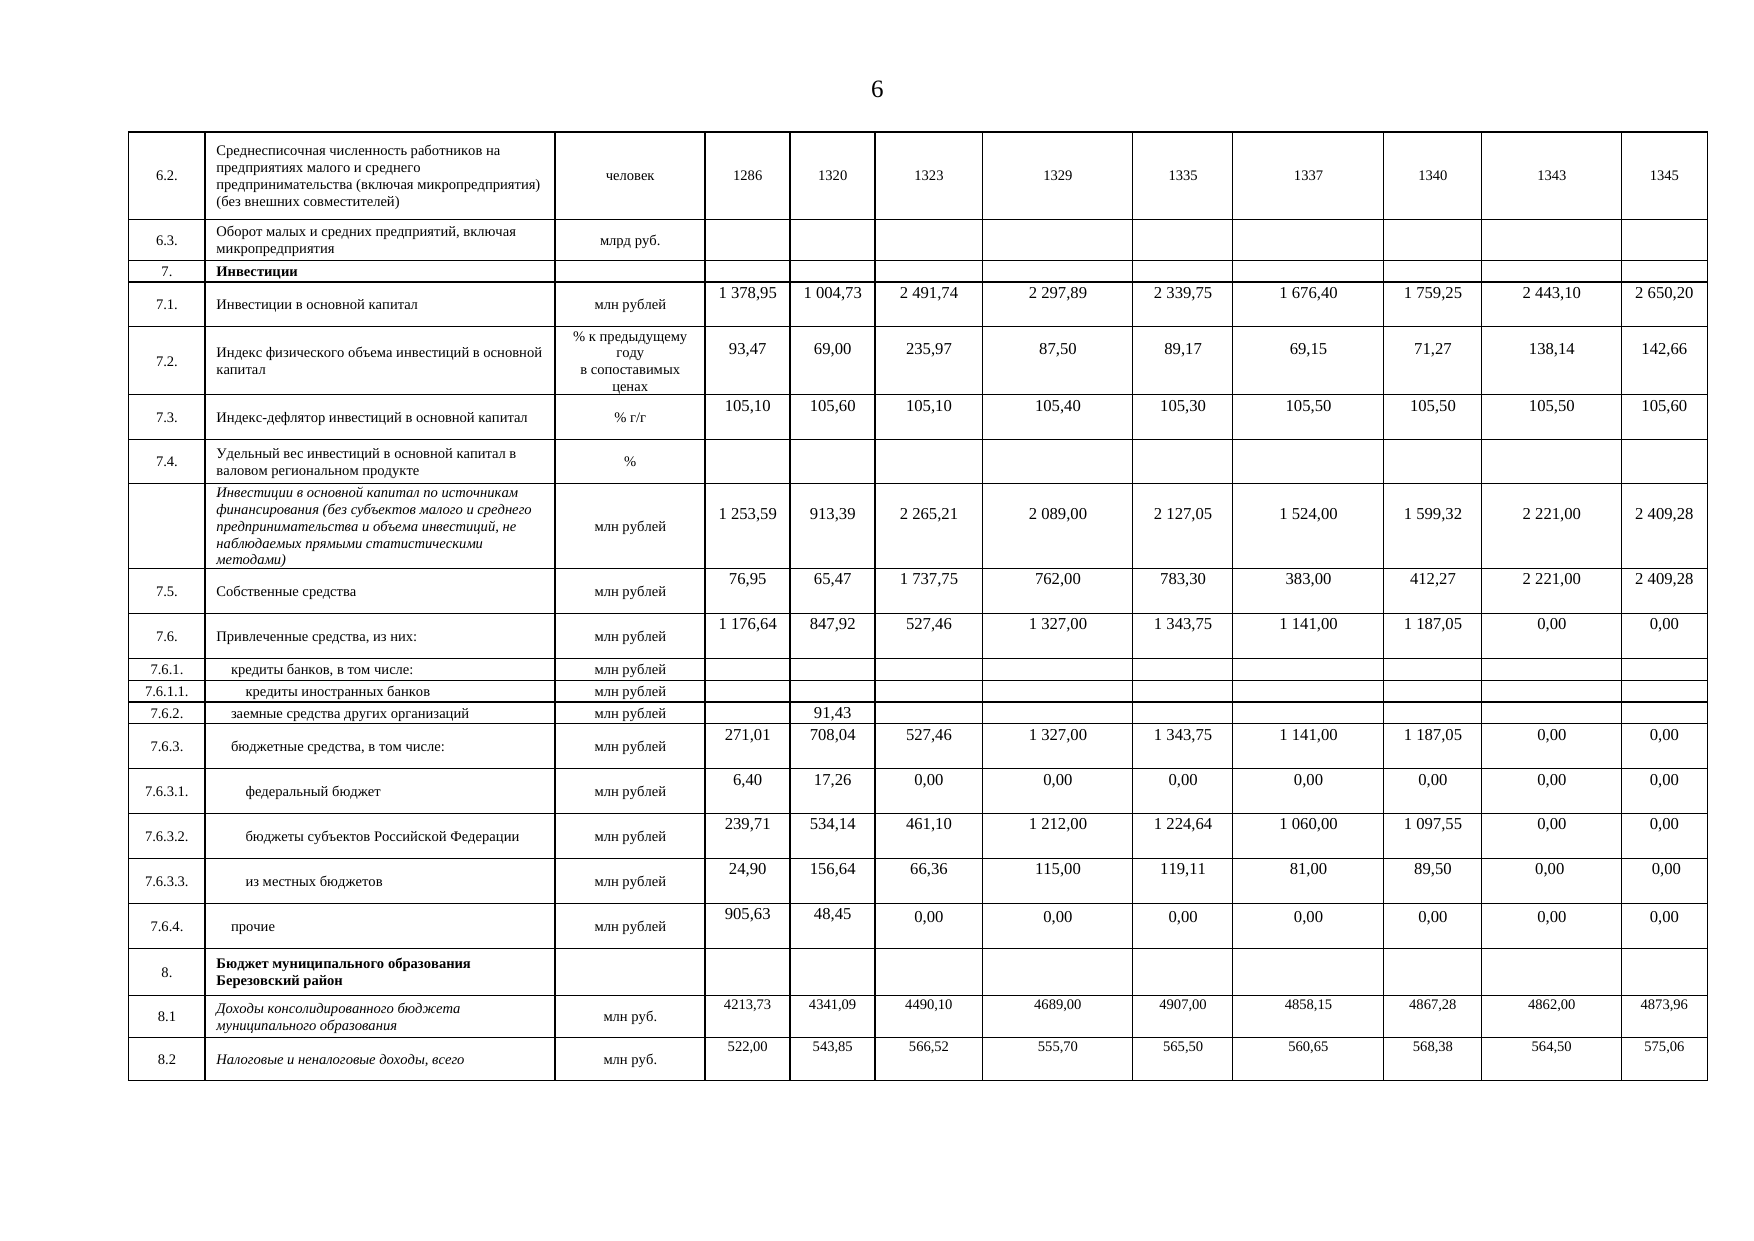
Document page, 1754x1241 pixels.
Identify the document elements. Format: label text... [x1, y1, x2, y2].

table_cell 4490,10 [876, 996, 982, 1037]
table_cell бюджеты субъектов Российской Федерации [206, 814, 554, 858]
table_cell [706, 261, 789, 281]
table_cell [1133, 659, 1232, 679]
table_cell 1 327,00 [983, 614, 1132, 658]
table_cell 7.3. [129, 395, 204, 439]
table_cell 271,01 [706, 724, 789, 768]
table_cell [983, 440, 1132, 483]
table_cell 105,50 [1482, 395, 1621, 439]
table_cell 142,66 [1622, 327, 1707, 394]
table_cell [876, 703, 982, 723]
table_cell [706, 703, 789, 723]
table_cell 8.1 [129, 996, 204, 1037]
table_cell 2 089,00 [983, 484, 1132, 568]
table_cell [983, 659, 1132, 679]
table_cell 1 187,05 [1384, 614, 1481, 658]
table_cell 1340 [1384, 133, 1481, 219]
table_cell [876, 681, 982, 701]
table_cell 7.6. [129, 614, 204, 658]
table_cell 1286 [706, 133, 789, 219]
table_cell 24,90 [706, 859, 789, 903]
table_cell 0,00 [1384, 904, 1481, 948]
table_cell [1622, 949, 1707, 995]
table_cell 762,00 [983, 569, 1132, 613]
table_cell 2 409,28 [1622, 484, 1707, 568]
table_cell 1323 [876, 133, 982, 219]
table_cell [1133, 703, 1232, 723]
table_cell 383,00 [1233, 569, 1383, 613]
table_cell федеральный бюджет [206, 769, 554, 813]
table_cell прочие [206, 904, 554, 948]
table_cell млн руб. [556, 996, 704, 1037]
table_cell 0,00 [876, 769, 982, 813]
table_cell 1320 [791, 133, 874, 219]
table_cell 69,15 [1233, 327, 1383, 394]
table_cell 7.2. [129, 327, 204, 394]
table_cell 522,00 [706, 1038, 789, 1080]
table_cell [1384, 261, 1481, 281]
table_cell 71,27 [1384, 327, 1481, 394]
table_cell 0,00 [1622, 614, 1707, 658]
table_cell 0,00 [1482, 904, 1621, 948]
table_cell 555,70 [983, 1038, 1132, 1080]
table_cell 1 141,00 [1233, 614, 1383, 658]
table_cell [556, 261, 704, 281]
table_cell 2 127,05 [1133, 484, 1232, 568]
table_cell 105,10 [876, 395, 982, 439]
table_cell 412,27 [1384, 569, 1481, 613]
table_cell млн руб. [556, 1038, 704, 1080]
table_cell [876, 949, 982, 995]
table_cell 7.6.3. [129, 724, 204, 768]
table_cell 4907,00 [1133, 996, 1232, 1037]
table_cell 0,00 [1622, 724, 1707, 768]
table_cell кредиты банков, в том числе: [206, 659, 554, 679]
table_cell [1133, 220, 1232, 259]
table_cell [1133, 949, 1232, 995]
table_cell 87,50 [983, 327, 1132, 394]
table_cell 7.6.3.2. [129, 814, 204, 858]
table_cell 1 253,59 [706, 484, 789, 568]
table_cell 1 378,95 [706, 283, 789, 326]
table_cell 7. [129, 261, 204, 281]
table_cell 0,00 [1384, 769, 1481, 813]
table_cell [1233, 681, 1383, 701]
table_cell [791, 440, 874, 483]
table_cell [1622, 703, 1707, 723]
table_cell 105,60 [1622, 395, 1707, 439]
table_cell 138,14 [1482, 327, 1621, 394]
table_cell 1329 [983, 133, 1132, 219]
table_cell 7.1. [129, 283, 204, 326]
table_cell 2 221,00 [1482, 569, 1621, 613]
table_cell [1133, 440, 1232, 483]
table_cell 1335 [1133, 133, 1232, 219]
table_cell [706, 949, 789, 995]
table_cell [1384, 440, 1481, 483]
table_cell 105,50 [1384, 395, 1481, 439]
table_cell 7.6.4. [129, 904, 204, 948]
table_cell 0,00 [1133, 769, 1232, 813]
table_cell [1482, 261, 1621, 281]
table_cell 0,00 [1233, 769, 1383, 813]
table_cell млрд руб. [556, 220, 704, 259]
table_cell 1 343,75 [1133, 614, 1232, 658]
table_cell Инвестиции в основной капитал по источникам финансирования (без субъектов малого и среднего предпринимательства и объема инвестиций, не наблюдаемых прямыми статистическими методами) [206, 484, 554, 568]
table_cell [983, 703, 1132, 723]
table_cell 575,06 [1622, 1038, 1707, 1080]
table_cell 0,00 [1482, 614, 1621, 658]
table_cell 2 409,28 [1622, 569, 1707, 613]
table_cell 7.6.3.3. [129, 859, 204, 903]
table_cell 65,47 [791, 569, 874, 613]
table_cell 1 176,64 [706, 614, 789, 658]
table_cell 76,95 [706, 569, 789, 613]
table_cell 2 650,20 [1622, 283, 1707, 326]
table_cell 6.3. [129, 220, 204, 259]
table_cell [791, 681, 874, 701]
table_cell [1233, 949, 1383, 995]
table_cell [876, 659, 982, 679]
table_cell 0,00 [983, 904, 1132, 948]
table_cell [876, 220, 982, 259]
table_cell млн рублей [556, 283, 704, 326]
table_cell 6.2. [129, 133, 204, 219]
table_cell 0,00 [1622, 859, 1707, 903]
table_cell [1482, 440, 1621, 483]
table_cell [706, 220, 789, 259]
table_cell млн рублей [556, 904, 704, 948]
table_cell [706, 659, 789, 679]
table_cell [791, 659, 874, 679]
table_cell млн рублей [556, 614, 704, 658]
table_cell [876, 440, 982, 483]
table_cell 0,00 [1622, 769, 1707, 813]
table_cell млн рублей [556, 659, 704, 679]
table_cell 0,00 [1233, 904, 1383, 948]
table_cell 81,00 [1233, 859, 1383, 903]
table_cell [1233, 659, 1383, 679]
table_cell [1622, 220, 1707, 259]
table_cell [706, 681, 789, 701]
table_cell [1384, 949, 1481, 995]
table_cell 565,50 [1133, 1038, 1232, 1080]
table_cell [556, 949, 704, 995]
table_cell 0,00 [983, 769, 1132, 813]
table_cell [1384, 681, 1481, 701]
table_cell 708,04 [791, 724, 874, 768]
table_cell 1 141,00 [1233, 724, 1383, 768]
table_cell 0,00 [876, 904, 982, 948]
table_cell 105,50 [1233, 395, 1383, 439]
table_cell [1233, 261, 1383, 281]
table_cell 91,43 [791, 703, 874, 723]
table_cell Индекс-дефлятор инвестиций в основной капитал [206, 395, 554, 439]
table_cell 4873,96 [1622, 996, 1707, 1037]
table_cell 1 599,32 [1384, 484, 1481, 568]
table_cell 1 343,75 [1133, 724, 1232, 768]
table_cell Бюджет муниципального образования Березовский район [206, 949, 554, 995]
table_cell Оборот малых и средних предприятий, включая микропредприятия [206, 220, 554, 259]
table_cell 1 224,64 [1133, 814, 1232, 858]
table_cell 564,50 [1482, 1038, 1621, 1080]
table_cell 1337 [1233, 133, 1383, 219]
table_cell Доходы консолидированного бюджета муниципального образования [206, 996, 554, 1037]
table_cell 1 004,73 [791, 283, 874, 326]
table_cell [791, 220, 874, 259]
table_cell 8. [129, 949, 204, 995]
table_cell 1 737,75 [876, 569, 982, 613]
table_cell 119,11 [1133, 859, 1232, 903]
table_cell 1 187,05 [1384, 724, 1481, 768]
table_cell из местных бюджетов [206, 859, 554, 903]
table_cell кредиты иностранных банков [206, 681, 554, 701]
table_cell [129, 484, 204, 568]
table_cell млн рублей [556, 724, 704, 768]
table_cell [706, 440, 789, 483]
table_cell 6,40 [706, 769, 789, 813]
table_cell [1384, 703, 1481, 723]
table_cell [983, 261, 1132, 281]
table_cell млн рублей [556, 569, 704, 613]
table_cell 7.6.1.1. [129, 681, 204, 701]
table_cell 568,38 [1384, 1038, 1481, 1080]
table_cell Собственные средства [206, 569, 554, 613]
table_cell Налоговые и неналоговые доходы, всего [206, 1038, 554, 1080]
table_cell 93,47 [706, 327, 789, 394]
table_cell 8.2 [129, 1038, 204, 1080]
table_cell [1384, 659, 1481, 679]
table_cell 905,63 [706, 904, 789, 948]
table_cell [1233, 440, 1383, 483]
table_cell 1 212,00 [983, 814, 1132, 858]
table_cell [1133, 261, 1232, 281]
table_cell Инвестиции в основной капитал [206, 283, 554, 326]
table_cell 0,00 [1622, 904, 1707, 948]
table_cell 2 297,89 [983, 283, 1132, 326]
table_cell 4862,00 [1482, 996, 1621, 1037]
table_cell 0,00 [1482, 724, 1621, 768]
table_cell 115,00 [983, 859, 1132, 903]
table_cell млн рублей [556, 681, 704, 701]
table_cell млн рублей [556, 814, 704, 858]
table_cell % [556, 440, 704, 483]
table_cell 4858,15 [1233, 996, 1383, 1037]
table_cell % г/г [556, 395, 704, 439]
table_cell [983, 949, 1132, 995]
table_cell 66,36 [876, 859, 982, 903]
table_cell 7.5. [129, 569, 204, 613]
table_cell 4213,73 [706, 996, 789, 1037]
table_cell 847,92 [791, 614, 874, 658]
table_cell 4689,00 [983, 996, 1132, 1037]
table_cell 17,26 [791, 769, 874, 813]
table_cell 1343 [1482, 133, 1621, 219]
table_cell Среднесписочная численность работников на предприятиях малого и среднего предпринимательства (включая микропредприятия) (без внешних совместителей) [206, 133, 554, 219]
table_cell 7.6.3.1. [129, 769, 204, 813]
table_cell 239,71 [706, 814, 789, 858]
table_cell 1345 [1622, 133, 1707, 219]
table_cell [1482, 949, 1621, 995]
table_cell 4341,09 [791, 996, 874, 1037]
table_cell 235,97 [876, 327, 982, 394]
table_cell [983, 220, 1132, 259]
table_cell человек [556, 133, 704, 219]
table_cell 2 221,00 [1482, 484, 1621, 568]
table_cell 156,64 [791, 859, 874, 903]
table_cell 527,46 [876, 724, 982, 768]
table_cell 4867,28 [1384, 996, 1481, 1037]
table_cell 1 524,00 [1233, 484, 1383, 568]
table_cell 1 759,25 [1384, 283, 1481, 326]
table_cell [791, 949, 874, 995]
table_cell 1 676,40 [1233, 283, 1383, 326]
table_cell [1622, 659, 1707, 679]
table_cell [1384, 220, 1481, 259]
table_cell 105,40 [983, 395, 1132, 439]
table_cell 534,14 [791, 814, 874, 858]
table_cell бюджетные средства, в том числе: [206, 724, 554, 768]
table_cell 48,45 [791, 904, 874, 948]
table_cell Удельный вес инвестиций в основной капитал в валовом региональном продукте [206, 440, 554, 483]
table_cell млн рублей [556, 769, 704, 813]
table_cell 0,00 [1482, 859, 1621, 903]
table_cell [1622, 681, 1707, 701]
table_cell [1482, 703, 1621, 723]
table_cell [1622, 440, 1707, 483]
table_cell [1482, 659, 1621, 679]
table_cell 2 443,10 [1482, 283, 1621, 326]
table_cell Инвестиции [206, 261, 554, 281]
table_cell 89,50 [1384, 859, 1481, 903]
table_cell 89,17 [1133, 327, 1232, 394]
table_cell млн рублей [556, 859, 704, 903]
table_cell Индекс физического объема инвестиций в основной капитал [206, 327, 554, 394]
table_cell 0,00 [1622, 814, 1707, 858]
table_cell 1 327,00 [983, 724, 1132, 768]
table_cell [1133, 681, 1232, 701]
table_cell 527,46 [876, 614, 982, 658]
table_cell 7.6.1. [129, 659, 204, 679]
table_cell млн рублей [556, 484, 704, 568]
table_cell % к предыдущему году в сопоставимых ценах [556, 327, 704, 394]
table_cell 69,00 [791, 327, 874, 394]
table_cell заемные средства других организаций [206, 703, 554, 723]
table_cell 1 097,55 [1384, 814, 1481, 858]
table_cell млн рублей [556, 703, 704, 723]
table_cell [1233, 703, 1383, 723]
table_cell 1 060,00 [1233, 814, 1383, 858]
table_cell 0,00 [1482, 814, 1621, 858]
table_cell 105,30 [1133, 395, 1232, 439]
table_cell [791, 261, 874, 281]
table_cell [1482, 220, 1621, 259]
table_cell 0,00 [1133, 904, 1232, 948]
table_cell [876, 261, 982, 281]
table_cell 7.6.2. [129, 703, 204, 723]
table_cell 560,65 [1233, 1038, 1383, 1080]
table_cell 543,85 [791, 1038, 874, 1080]
table_cell [1233, 220, 1383, 259]
table_cell 2 491,74 [876, 283, 982, 326]
table_cell 913,39 [791, 484, 874, 568]
table_cell 2 265,21 [876, 484, 982, 568]
table_cell 461,10 [876, 814, 982, 858]
table_cell 566,52 [876, 1038, 982, 1080]
table_cell 2 339,75 [1133, 283, 1232, 326]
table_cell Привлеченные средства, из них: [206, 614, 554, 658]
table_cell [1482, 681, 1621, 701]
table_cell [1622, 261, 1707, 281]
table_cell 105,60 [791, 395, 874, 439]
table_cell 783,30 [1133, 569, 1232, 613]
table_cell 105,10 [706, 395, 789, 439]
table_cell 0,00 [1482, 769, 1621, 813]
table_cell 7.4. [129, 440, 204, 483]
table_cell [983, 681, 1132, 701]
